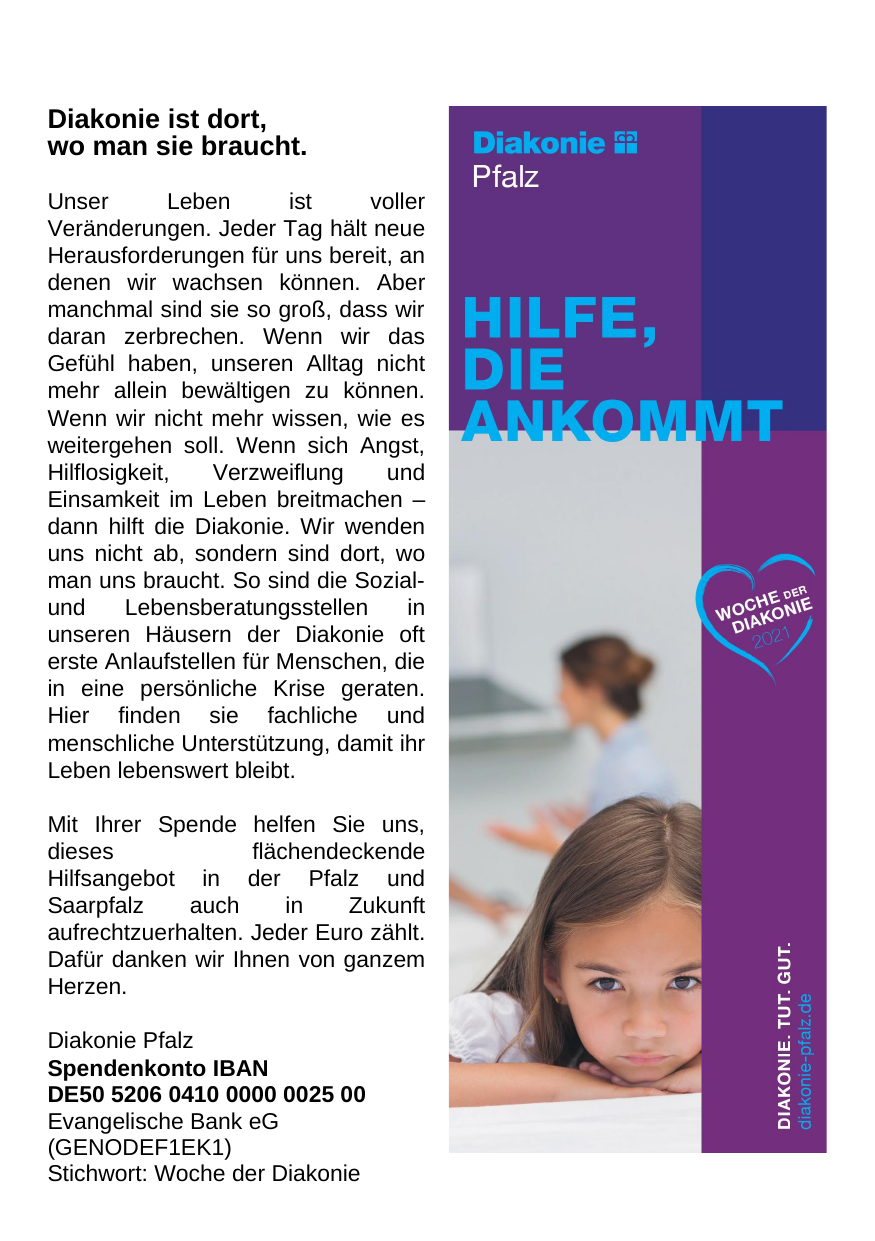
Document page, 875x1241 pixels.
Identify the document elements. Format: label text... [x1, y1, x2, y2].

text DE50 5206 0410 0000 0025 00 [47, 1081, 425, 1108]
text wo man sie braucht. [47, 133, 425, 161]
text Mit Ihrer Spende helfen Sie uns, dieses flächendeckende Hilfsangebot in der Pfalz und Saarpfalz auch in Zukunft aufrechtzuerhalten. Jeder Euro zählt. Dafür danken wir Ihnen von ganzem Herzen. [47, 811, 425, 1000]
text Evangelische Bank eG (GENODEF1EK1) [47, 1108, 425, 1160]
text Diakonie Pfalz [47, 1027, 425, 1054]
text Stichwort: Woche der Diakonie [47, 1160, 425, 1187]
text Spendenkonto IBAN [47, 1054, 425, 1081]
text Diakonie ist dort, [47, 106, 425, 133]
picture [448, 106, 827, 1153]
text Unser Leben ist voller Veränderungen. Jeder Tag hält neue Herausforderungen für uns bereit, an denen wir wachsen können. Aber manchmal sind sie so groß, dass wir daran zerbrechen. Wenn wir das Gefühl haben, unseren Alltag nicht mehr allein bewältigen zu können. Wenn wir nicht mehr wissen, wie es weitergehen soll. Wenn sich Angst, Hilflosigkeit, Verzweiflung und Einsamkeit im Leben breitmachen – dann hilft die Diakonie. Wir wenden uns nicht ab, sondern sind dort, wo man uns braucht. So sind die Sozial- und Lebensberatungsstellen in unseren Häusern der Diakonie oft erste Anlaufstellen für Menschen, die in eine persönliche Krise geraten. Hier finden sie fachliche und menschliche Unterstützung, damit ihr Leben lebenswert bleibt. [47, 188, 425, 783]
